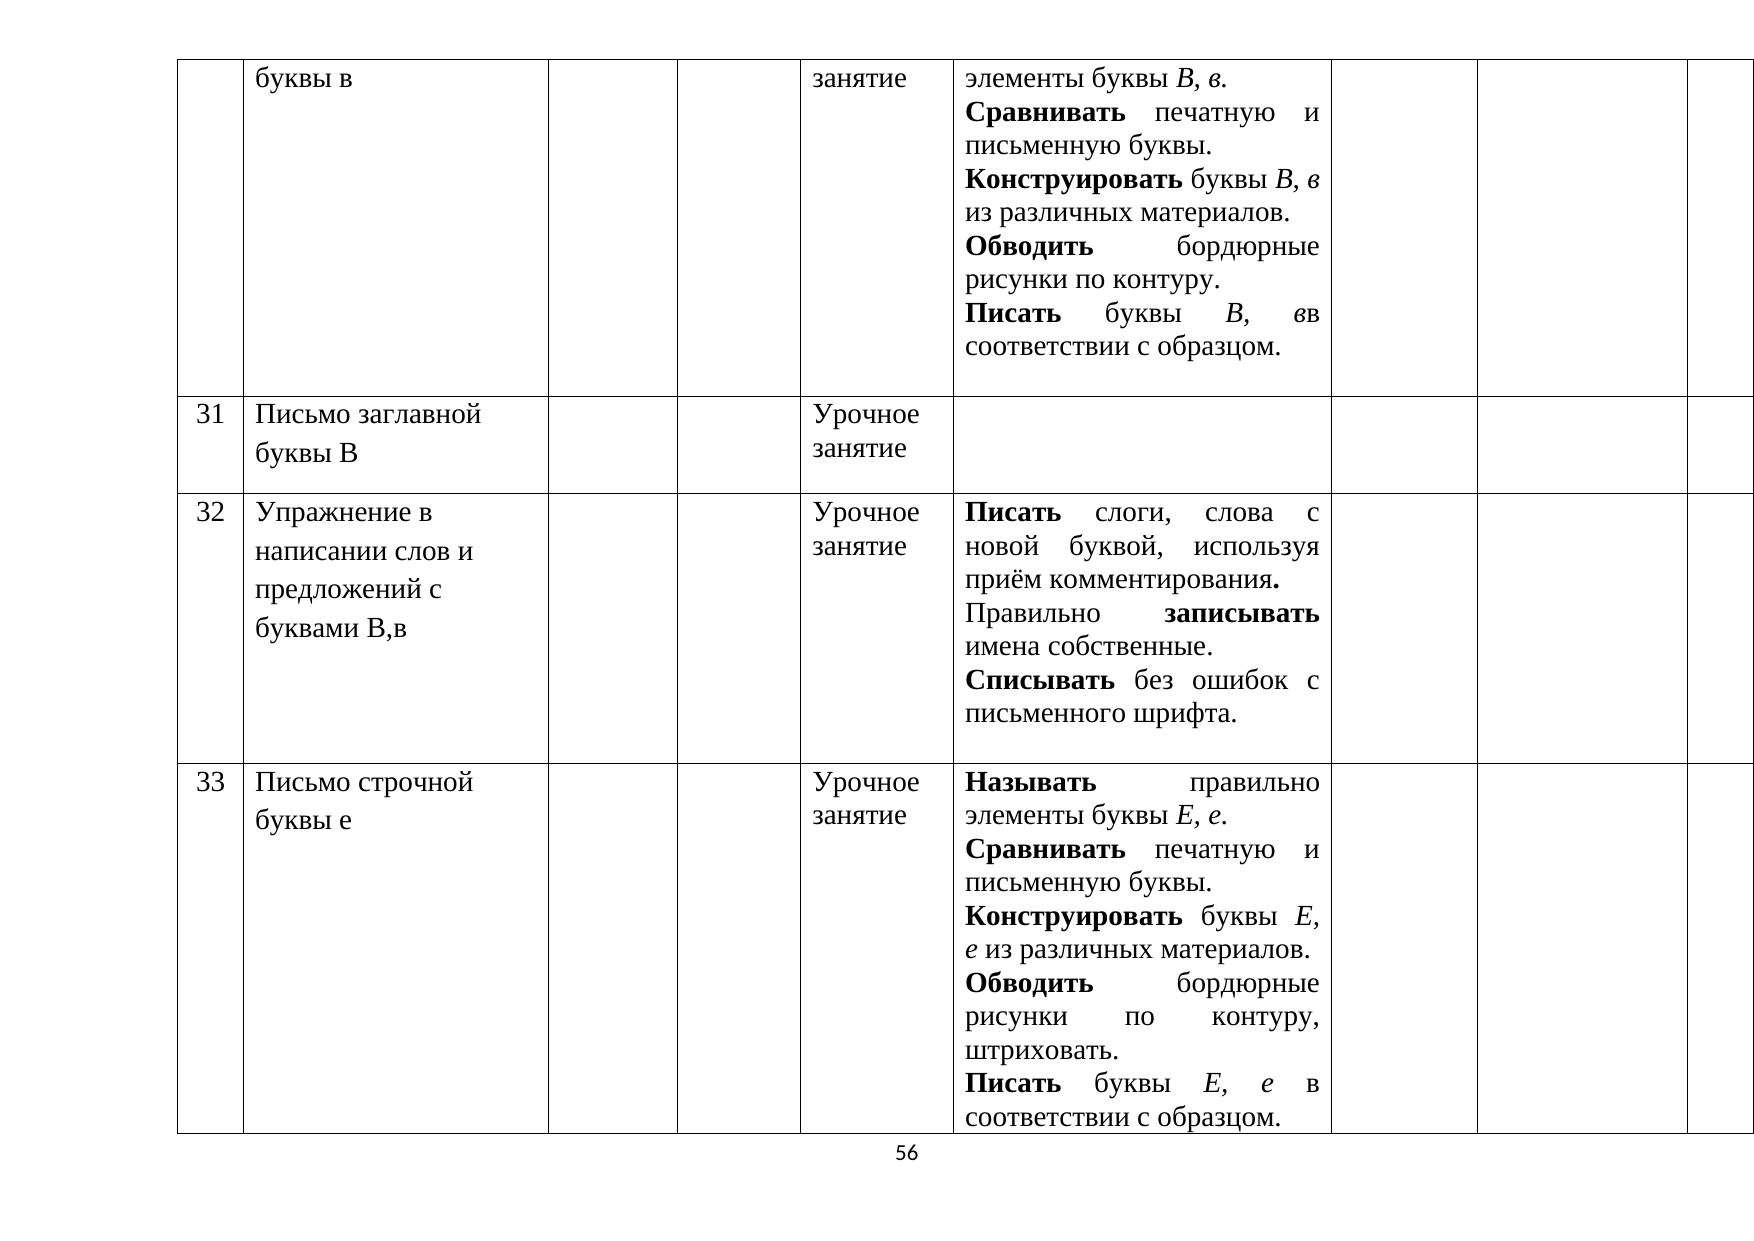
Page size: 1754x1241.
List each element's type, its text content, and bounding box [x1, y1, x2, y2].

table_cell [678, 494, 800, 763]
table_cell [1688, 764, 1753, 1133]
table_cell [678, 764, 800, 1133]
table_cell Урочное занятие [801, 494, 953, 763]
table_cell [1478, 60, 1687, 396]
table_cell [1688, 397, 1753, 493]
table_cell [678, 60, 800, 396]
table_cell 30 [178, 60, 243, 396]
table_cell [954, 397, 1331, 493]
table_cell [1478, 494, 1687, 763]
table_cell [1332, 764, 1477, 1133]
table_cell Урочное занятие [801, 60, 953, 396]
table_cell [244, 60, 548, 396]
table_cell [1332, 60, 1477, 396]
table_cell [549, 764, 677, 1133]
table_cell [1478, 764, 1687, 1133]
table_cell [1332, 494, 1477, 763]
table_cell [549, 494, 677, 763]
table_cell Писать слоги, слова с новой буквой, используя приём комментирования. Правильно записывать имена собственные. Списывать без ошибок с письменного шрифта. [954, 494, 1331, 763]
table_cell 32 [178, 494, 243, 763]
table_cell [1332, 397, 1477, 493]
table_cell Урочное занятие [801, 764, 953, 1133]
table_cell [1688, 494, 1753, 763]
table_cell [954, 60, 1331, 396]
table_cell [549, 397, 677, 493]
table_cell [244, 764, 548, 1133]
table_cell [678, 397, 800, 493]
table_cell [1688, 60, 1753, 396]
table_cell [549, 60, 677, 396]
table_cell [954, 764, 1331, 1133]
table_cell 33 [178, 764, 243, 1133]
table_cell Упражнение в написании слов и предложений с буквами В,в [244, 494, 548, 763]
table_cell Урочное занятие [801, 397, 953, 493]
table_cell Письмо заглавной буквы В [244, 397, 548, 493]
table_cell [1478, 397, 1687, 493]
table_cell 31 [178, 397, 243, 493]
